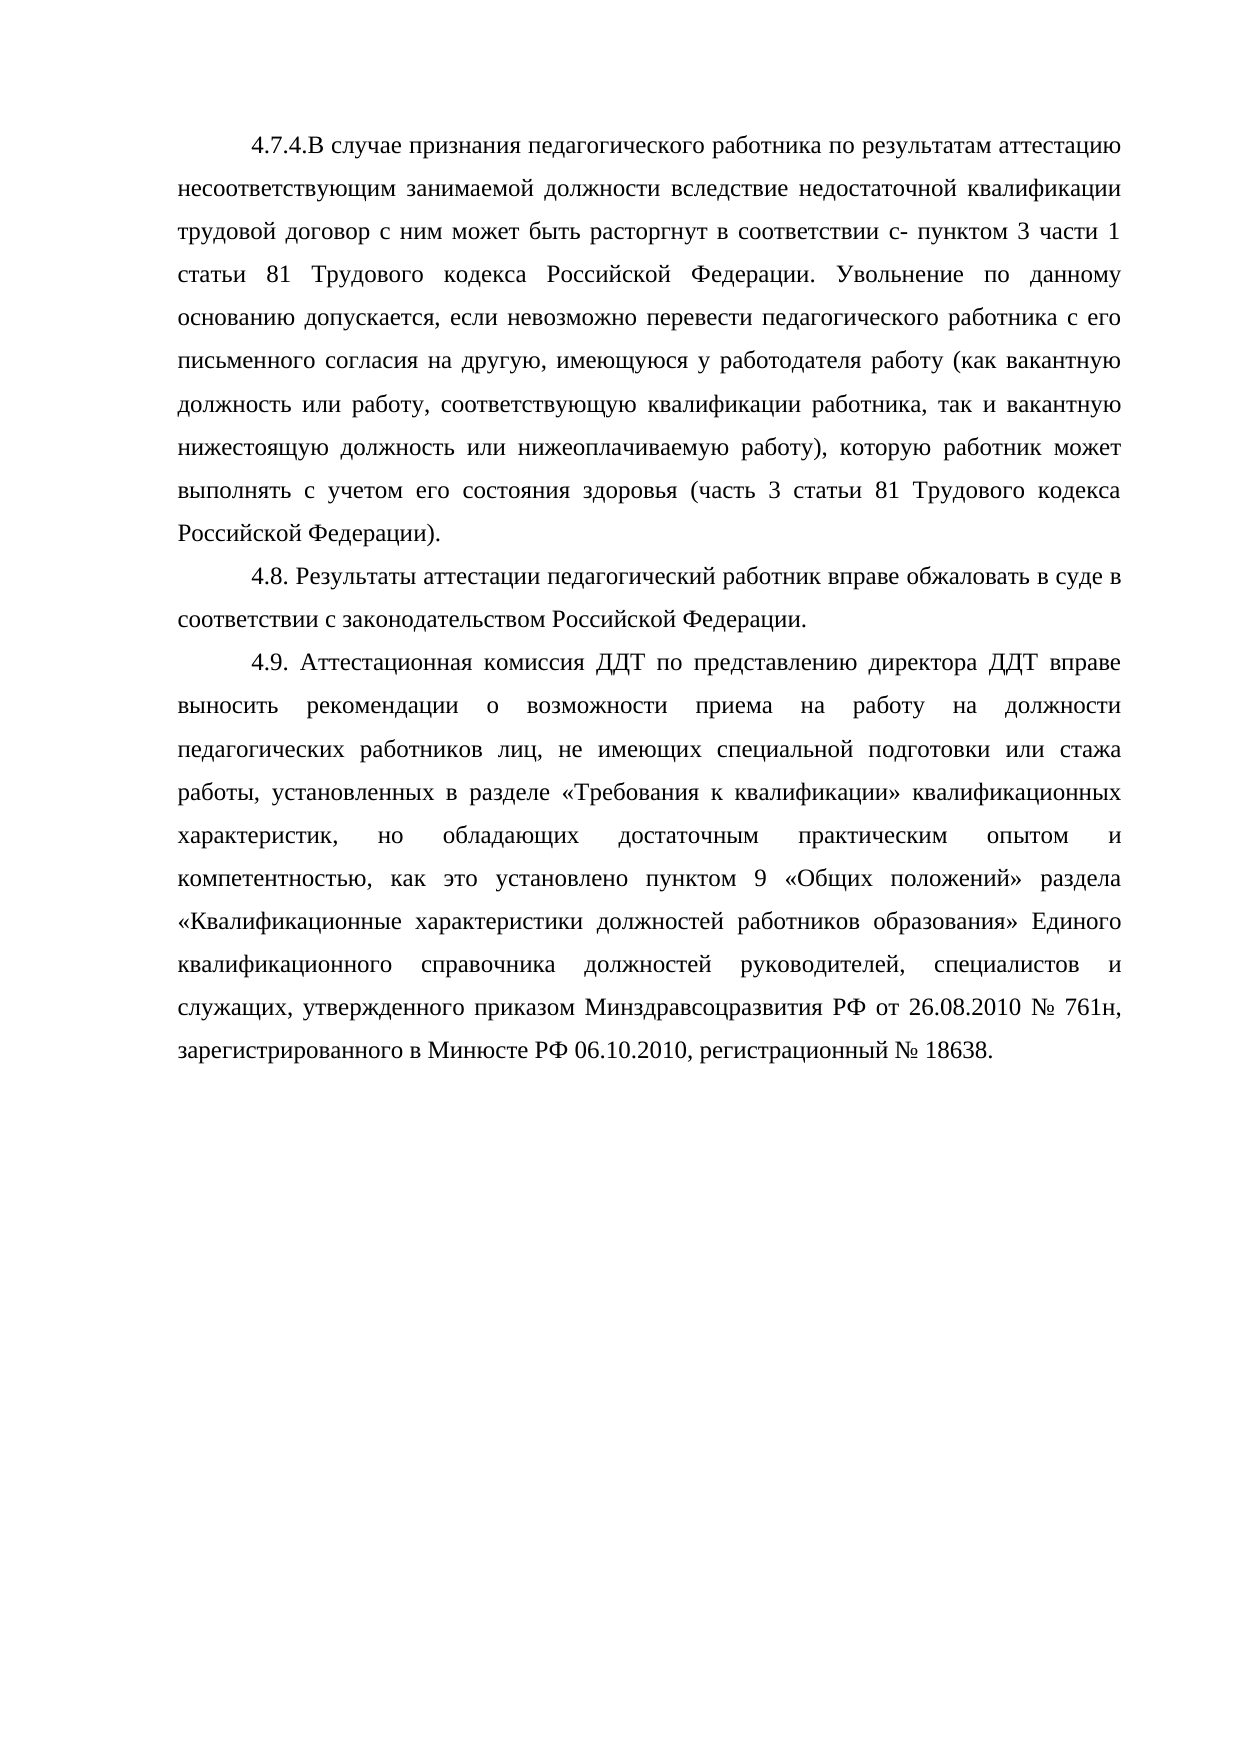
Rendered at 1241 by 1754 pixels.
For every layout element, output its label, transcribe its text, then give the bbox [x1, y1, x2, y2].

text 4.7.4.В случае признания педагогического работника по результатам аттестацию несоответствующим занимаемой должности вследствие недостаточной квалификации трудовой договор с ним может быть расторгнут в соответствии с- пунктом 3 части 1 статьи 81 Трудового кодекса Российской Федерации. Увольнение по данному основанию допускается, если невозможно перевести педагогического работника с его письменного согласия на другую, имеющуюся у работодателя работу (как вакантную должность или работу, соответствующую квалификации работника, так и вакантную нижестоящую должность или нижеоплачиваемую работу), которую работник может выполнять с учетом его состояния здоровья (часть 3 статьи 81 Трудового кодекса Российской Федерации). [177, 130, 1122, 547]
text 4.9. Аттестационная комиссия ДДТ по представлению директора ДДТ вправе выносить рекомендации о возможности приема на работу на должности педагогических работников лиц, не имеющих специальной подготовки или стажа работы, установленных в разделе «Требования к квалификации» квалификационных характеристик, но обладающих достаточным практическим опытом и компетентностью, как это установлено пунктом 9 «Общих положений» раздела «Квалификационные характеристики должностей работников образования» Единого квалификационного справочника должностей руководителей, специалистов и служащих, утвержденного приказом Минздравсоцразвития РФ от 26.08.2010 № 761н, зарегистрированного в Минюсте РФ 06.10.2010, регистрационный № 18638. [177, 647, 1122, 1064]
list 4.8. Результаты аттестации педагогический работник вправе обжаловать в суде в соответствии с законодательством Российской Федерации. [177, 561, 1122, 633]
